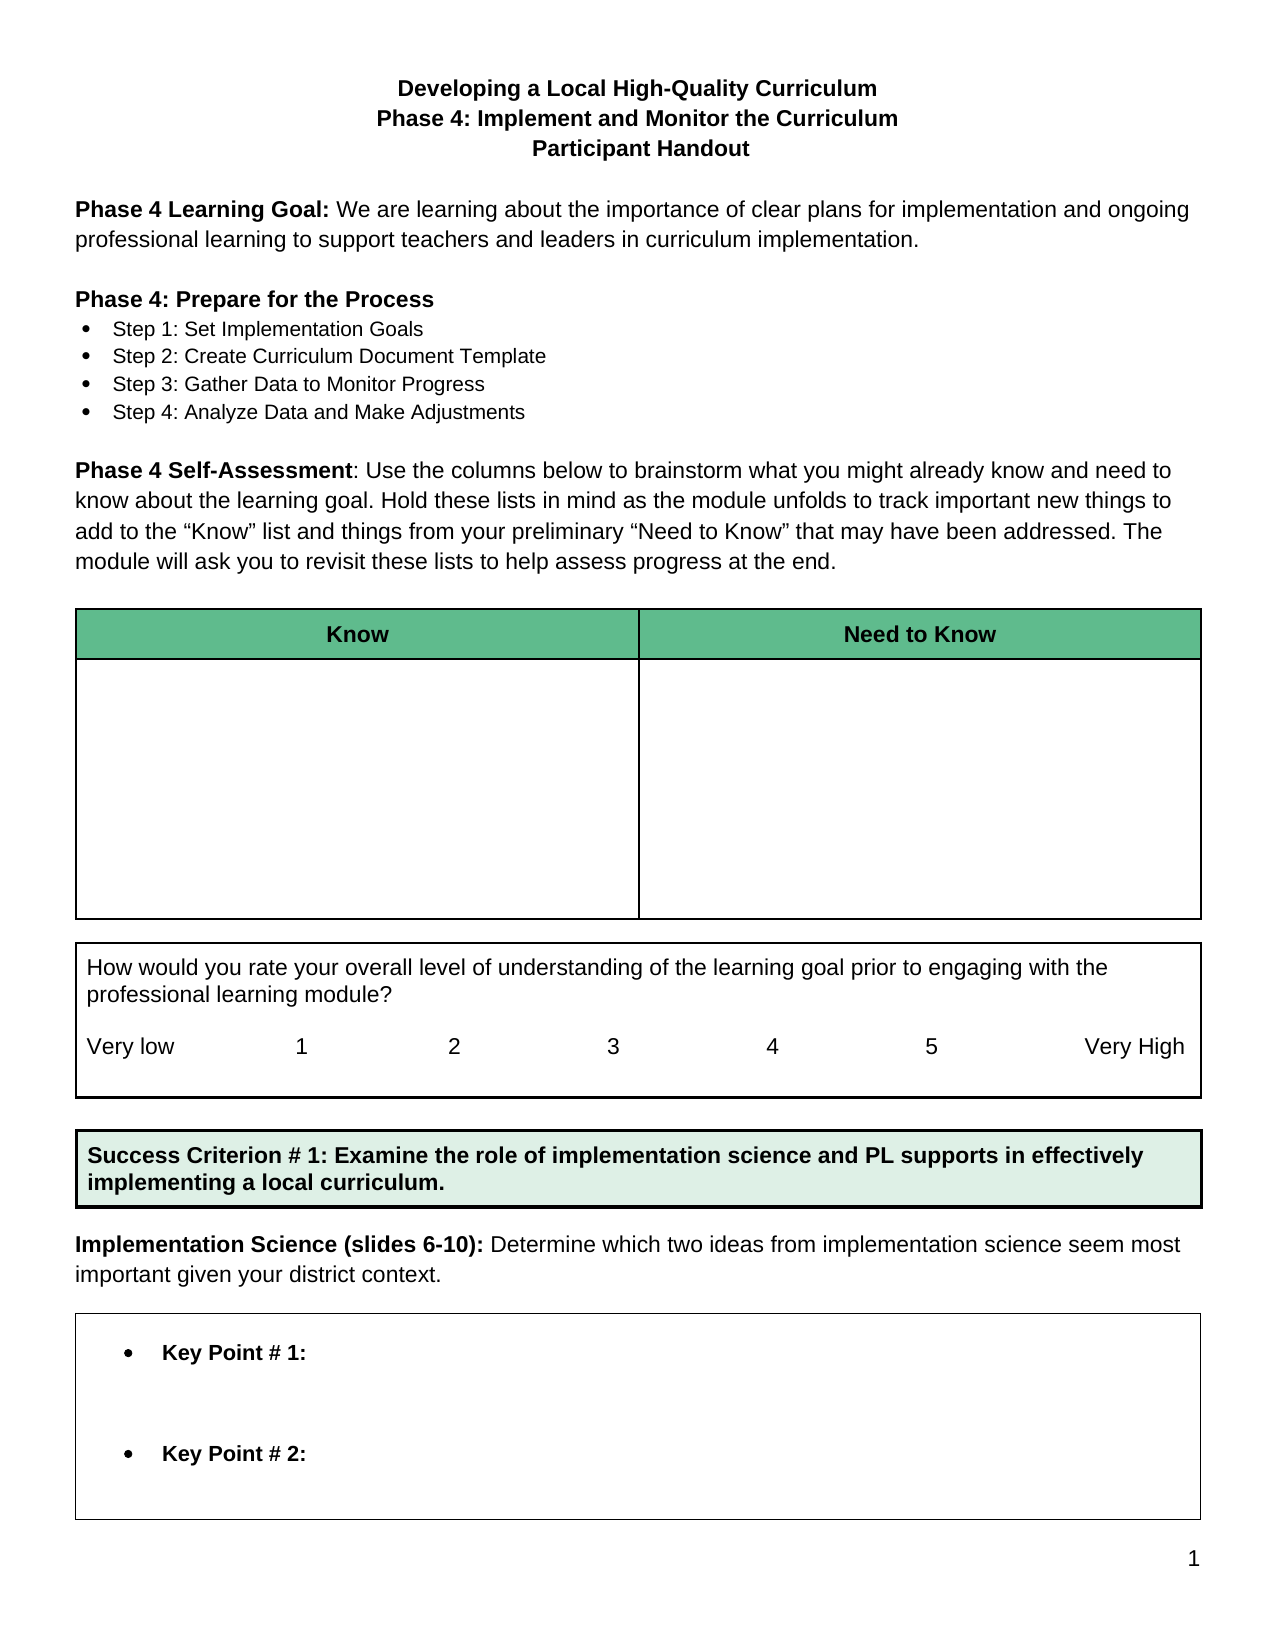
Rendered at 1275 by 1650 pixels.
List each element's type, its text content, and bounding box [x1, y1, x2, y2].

table_header Know [77, 610, 638, 658]
table_cell [77, 660, 638, 918]
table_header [76, 1314, 1200, 1519]
text Phase 4 Learning Goal: We are learning about the importance of clear plans for implementation and ongoing professional learning to support teachers and leaders in curriculum implementation. [75, 196, 1200, 252]
text Participant Handout [75, 135, 1200, 162]
table_header How would you rate your overall level of understanding of the learning goal prior to engaging with the professional learning module? Very low 1 2 3 4 5 Very High [77, 944, 1200, 1096]
text Phase 4: Implement and Monitor the Curriculum [75, 105, 1200, 132]
text Phase 4: Prepare for the Process [75, 286, 1200, 313]
list Step 3: Gather Data to Monitor Progress [82, 372, 1200, 396]
text Implementation Science (slides 6-10): Determine which two ideas from implementation science seem most important given your district context. [75, 1231, 1200, 1287]
list Step 4: Analyze Data and Make Adjustments [82, 399, 1200, 423]
text Phase 4 Self-Assessment: Use the columns below to brainstorm what you might already know and need to know about the learning goal. Hold these lists in mind as the module unfolds to track important new things to add to the “Know” list and things from your preliminary “Need to Know” that may have been addressed. The module will ask you to revisit these lists to help assess progress at the end. [75, 457, 1200, 574]
text Developing a Local High-Quality Curriculum [75, 75, 1200, 101]
table_cell [640, 660, 1200, 918]
list Step 2: Create Curriculum Document Template [82, 344, 1200, 368]
list Step 1: Set Implementation Goals [82, 317, 1200, 341]
table_header Need to Know [640, 610, 1200, 658]
table_header Success Criterion # 1: Examine the role of implementation science and PL supports in effectively implementing a local curriculum. [78, 1132, 1200, 1205]
